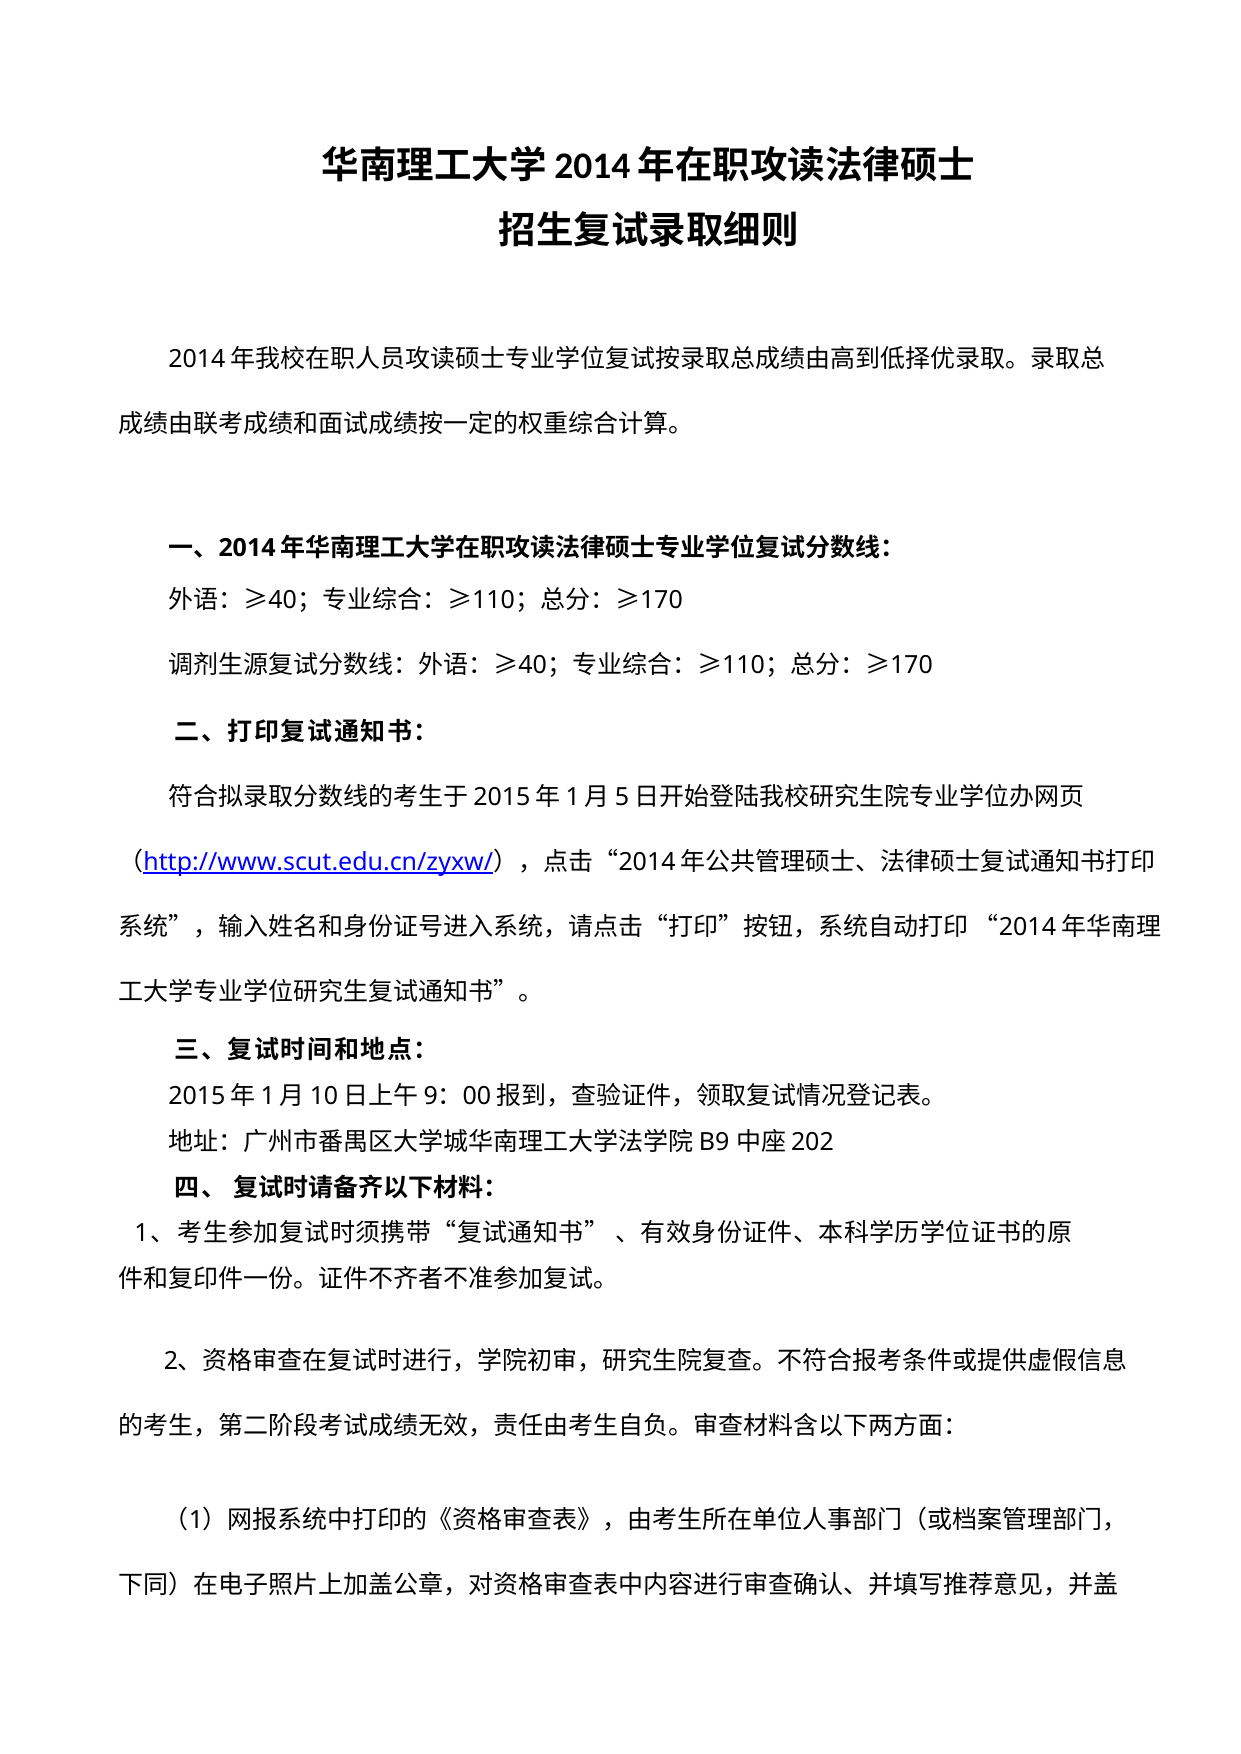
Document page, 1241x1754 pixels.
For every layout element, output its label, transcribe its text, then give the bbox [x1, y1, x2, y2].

text 一、2014年华南理工大学在职攻读法律硕士专业学位复试分数线： [118, 519, 1034, 565]
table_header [117, 695, 1163, 1617]
text 华南理工大学2014年在职攻读法律硕士 [118, 129, 1122, 194]
text 调剂生源复试分数线：外语：≥40；专业综合：≥110；总分：≥170 [118, 630, 1122, 695]
text 外语：≥40；专业综合：≥110；总分：≥170 [118, 565, 1122, 630]
text 2014年我校在职人员攻读硕士专业学位复试按录取总成绩由高到低择优录取。录取总成绩由联考成绩和面试成绩按一定的权重综合计算。 [118, 324, 1122, 454]
text 招生复试录取细则 [118, 194, 1122, 259]
